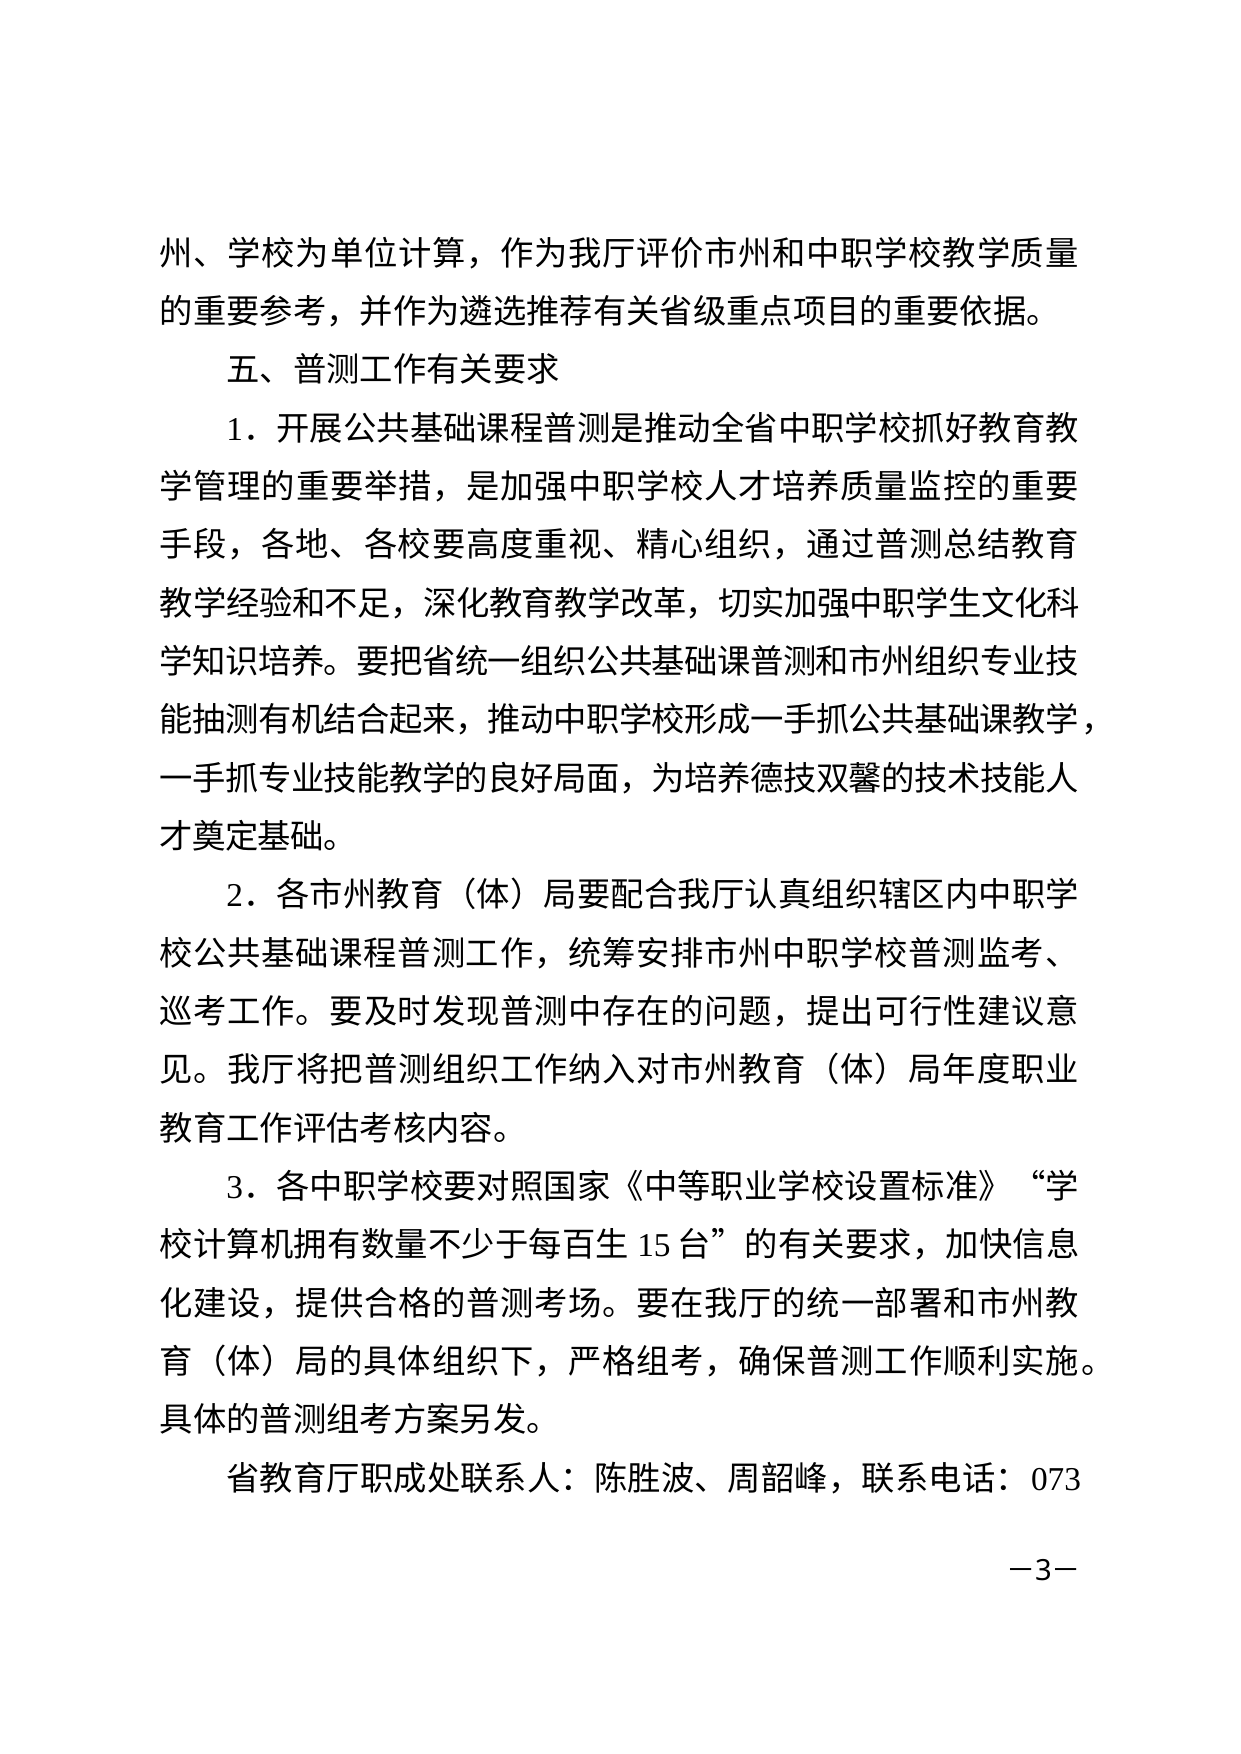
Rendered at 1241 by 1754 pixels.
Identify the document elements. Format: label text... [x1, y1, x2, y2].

text 五、普测工作有关要求 [159, 335, 1081, 393]
text 2．各市州教育（体）局要配合我厅认真组织辖区内中职学校公共基础课程普测工作，统筹安排市州中职学校普测监考、巡考工作。要及时发现普测中存在的问题，提出可行性建议意见。我厅将把普测组织工作纳入对市州教育（体）局年度职业教育工作评估考核内容。 [159, 860, 1081, 1152]
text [159, 1443, 1081, 1502]
text 1．开展公共基础课程普测是推动全省中职学校抓好教育教学管理的重要举措，是加强中职学校人才培养质量监控的重要手段，各地、各校要高度重视、精心组织，通过普测总结教育教学经验和不足，深化教育教学改革，切实加强中职学生文化科学知识培养。要把省统一组织公共基础课普测和市州组织专业技能抽测有机结合起来，推动中职学校形成一手抓公共基础课教学，一手抓专业技能教学的良好局面，为培养德技双馨的技术技能人才奠定基础。 [159, 393, 1081, 860]
text 3．各中职学校要对照国家《中等职业学校设置标准》“学校计算机拥有数量不少于每百生15台”的有关要求，加快信息化建设，提供合格的普测考场。要在我厅的统一部署和市州教育（体）局的具体组织下，严格组考，确保普测工作顺利实施。具体的普测组考方案另发。 [159, 1152, 1081, 1443]
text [159, 218, 1081, 335]
